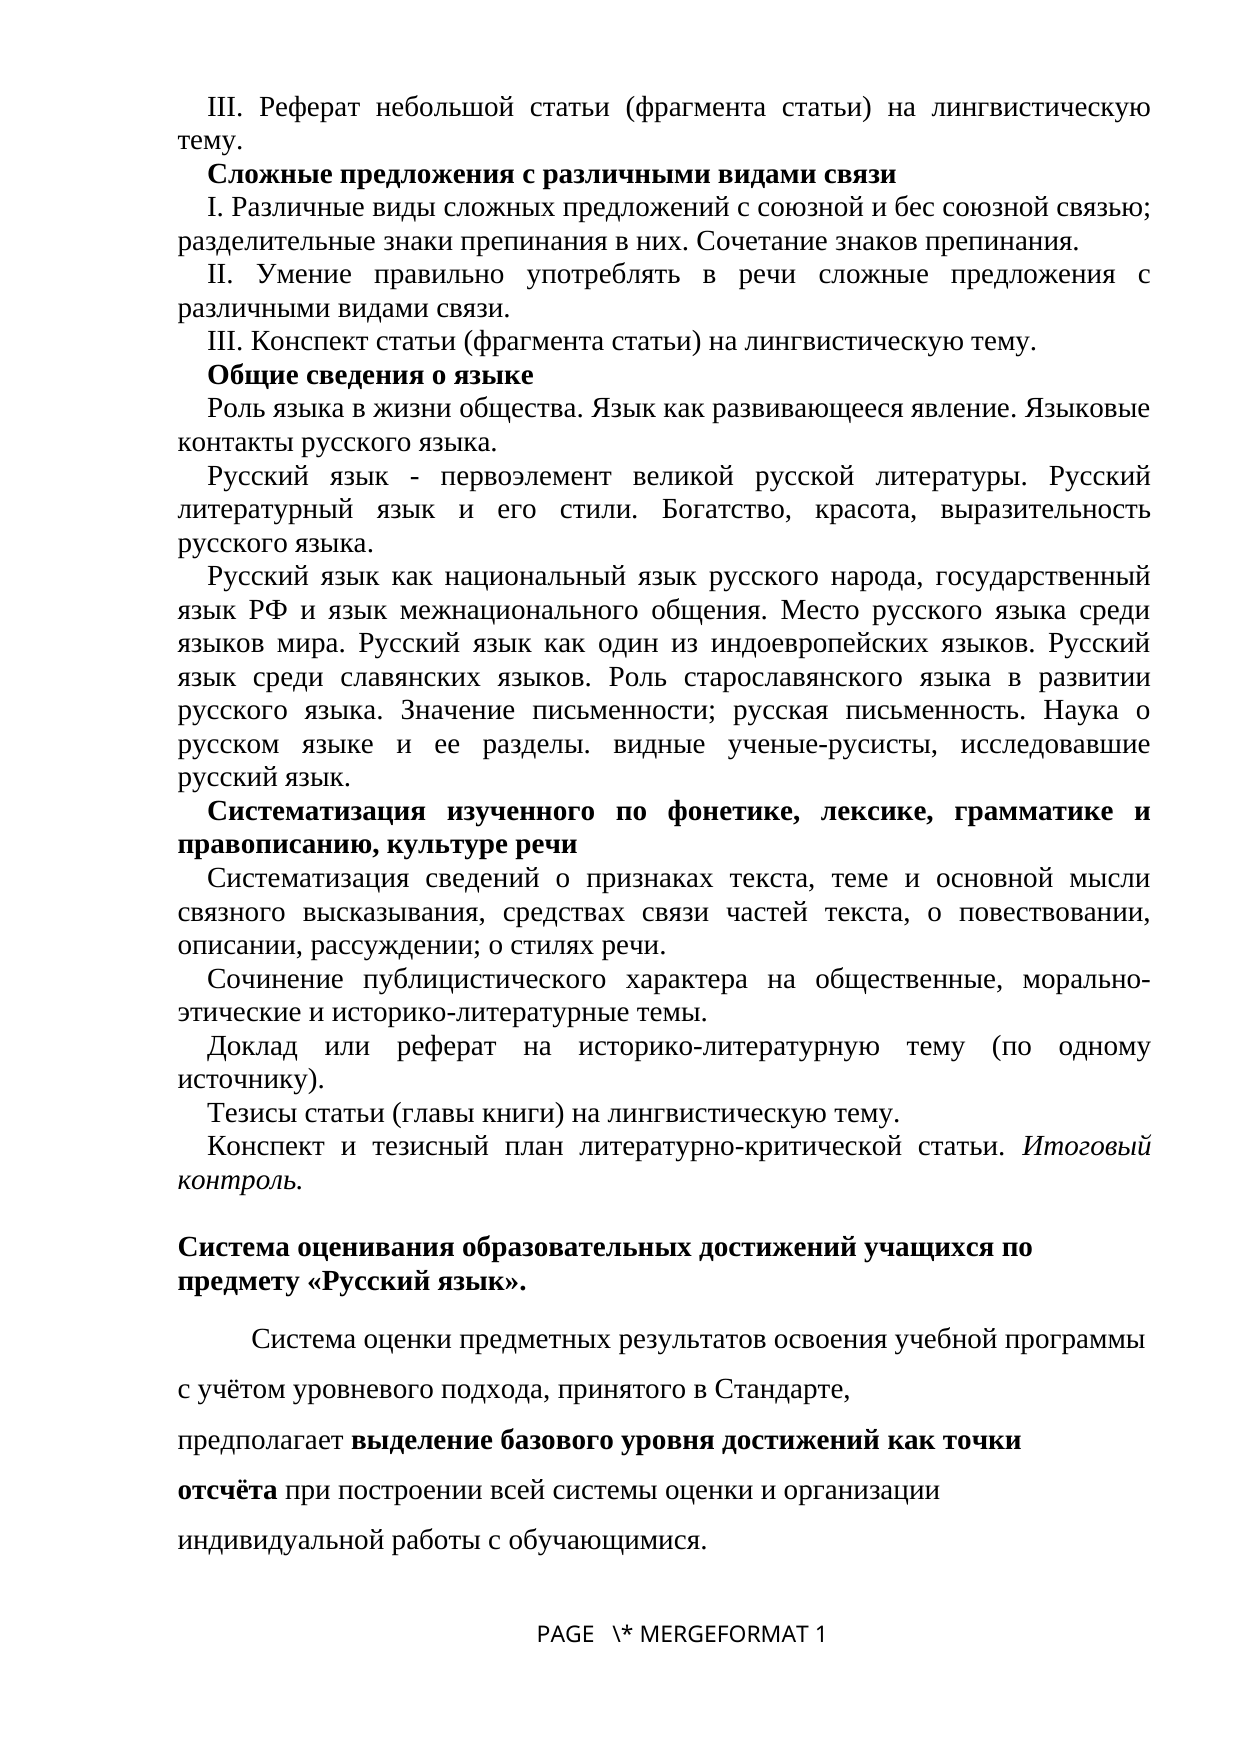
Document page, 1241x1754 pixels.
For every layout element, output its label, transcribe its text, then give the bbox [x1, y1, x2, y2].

text I. Различные виды сложных предложений с союзной и бес союзной связью; разделительные знаки препинания в них. Сочетание знаков препинания. [177, 189, 1152, 256]
subtitle Система оценивания образовательных достижений учащихся по предмету «Русский язык». [177, 1229, 1152, 1296]
text Русский язык - первоэлемент великой русской литературы. Русский литературный язык и его стили. Богатство, красота, выразительность русского языка. [177, 458, 1152, 558]
text Сложные предложения с различными видами связи [177, 156, 1152, 189]
text Сочинение публицистического характера на общественные, морально-этические и историко-литературные темы. [177, 961, 1152, 1028]
text Систематизация сведений о признаках текста, теме и основной мысли связного высказывания, средствах связи частей текста, о повествовании, описании, рассуждении; о стилях речи. [177, 860, 1152, 961]
text Систематизация изученного по фонетике, лексике, грамматике и правописанию, культуре речи [177, 793, 1152, 860]
text Конспект и тезисный план литературно-критической статьи. Итоговый контроль. [177, 1128, 1152, 1196]
text Общие сведения о языке [177, 357, 1152, 391]
text II. Умение правильно употреблять в речи сложные предложения с различными видами связи. [177, 256, 1152, 323]
text Роль языка в жизни общества. Язык как развивающееся явление. Языковые контакты русского языка. [177, 391, 1152, 458]
text Тезисы статьи (главы книги) на лингвистическую тему. [177, 1095, 1152, 1128]
text Доклад или реферат на историко-литературную тему (по одному источнику). [177, 1028, 1152, 1095]
text III. Реферат небольшой статьи (фрагмента статьи) на лингвистическую тему. [177, 89, 1152, 156]
text III. Конспект статьи (фрагмента статьи) на лингвистическую тему. [177, 323, 1152, 357]
text Система оценки предметных результатов освоения учебной программы с учётом уровневого подхода, принятого в Стандарте, предполагает выделение базового уровня достижений как точки отсчёта при построении всей системы оценки и организации индивидуальной работы с обучающимися. [177, 1321, 1152, 1556]
text Русский язык как национальный язык русского народа, государственный язык РФ и язык межнационального общения. Место русского языка среди языков мира. Русский язык как один из индоевропейских языков. Русский язык среди славянских языков. Роль старославянского языка в развитии русского языка. Значение письменности; русская письменность. Наука о русском языке и ее разделы. видные ученые-русисты, исследовавшие русский язык. [177, 558, 1152, 793]
